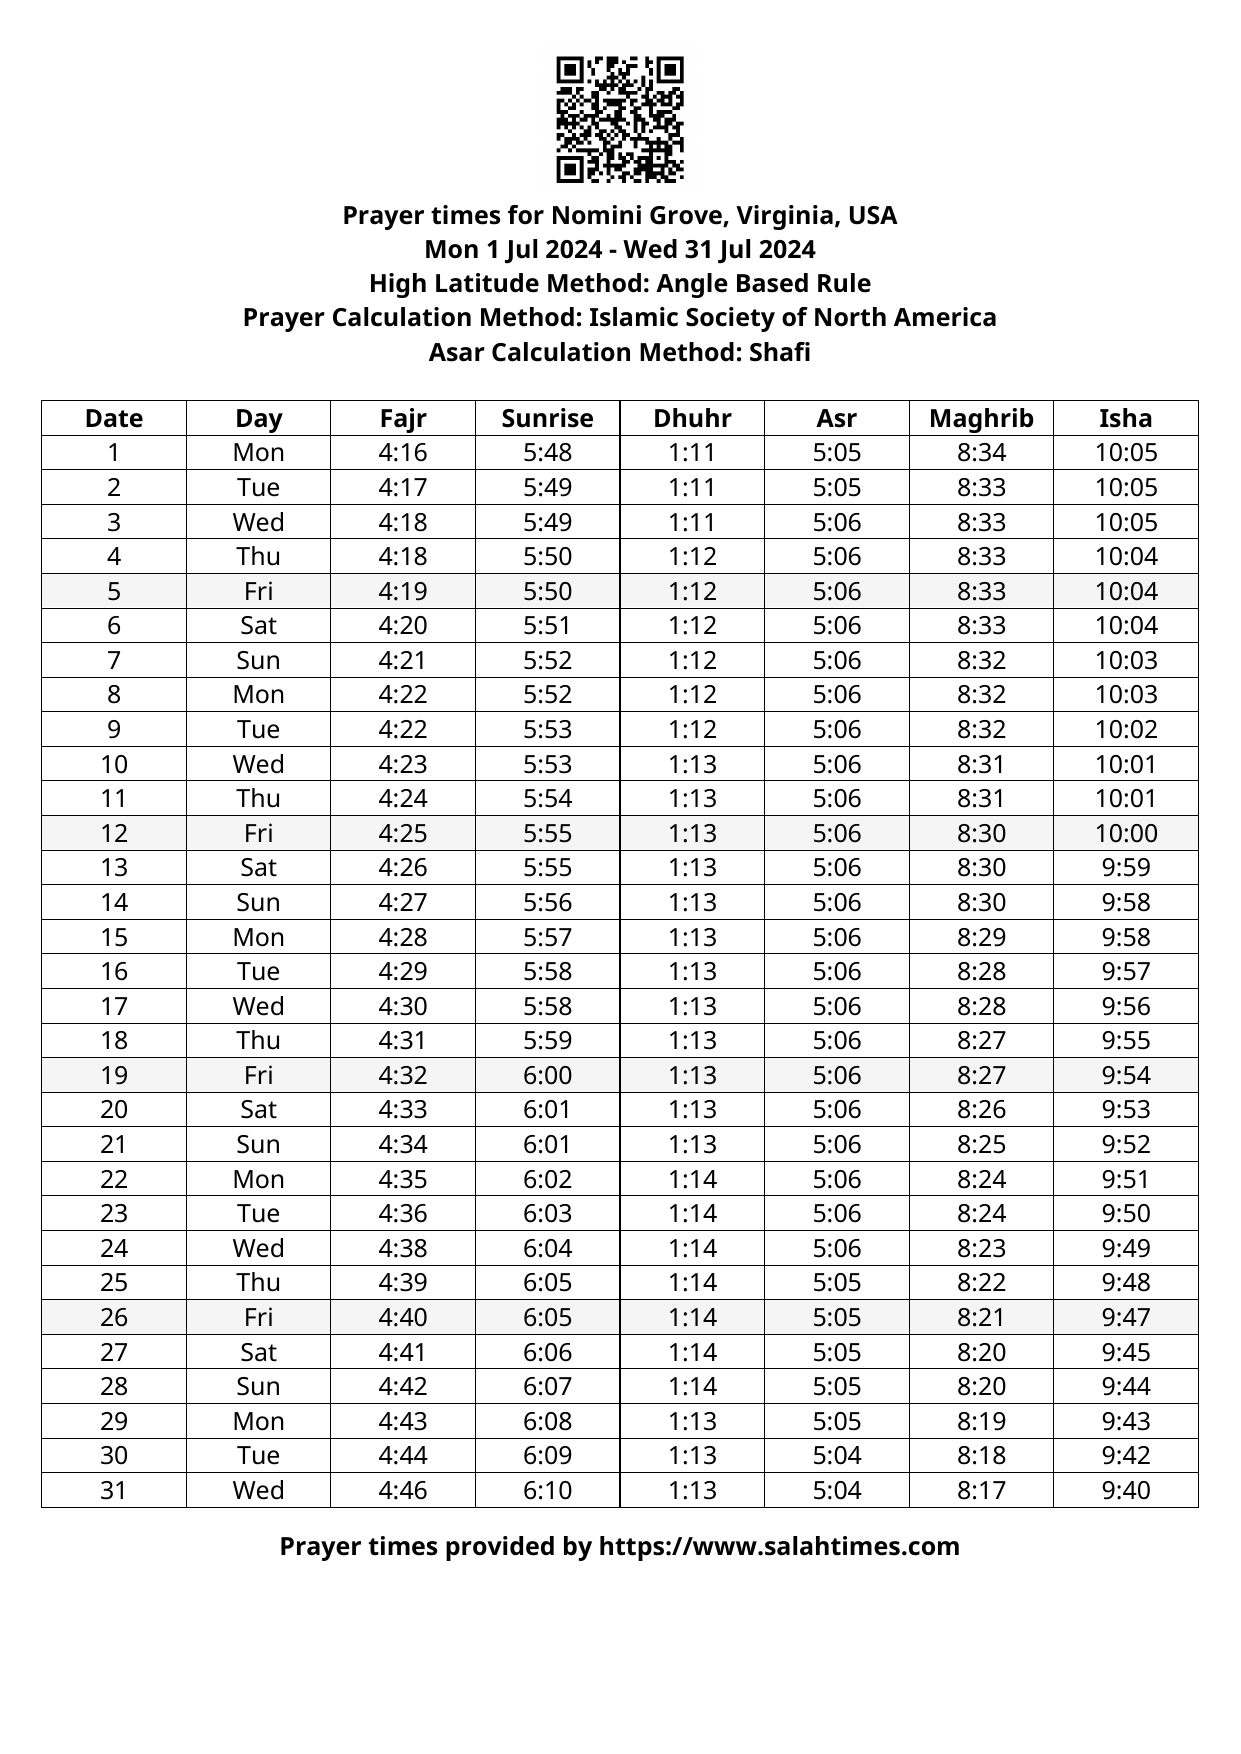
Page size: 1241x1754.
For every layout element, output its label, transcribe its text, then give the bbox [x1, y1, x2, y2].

table_cell Mon [187, 1162, 330, 1195]
table_cell 8:24 [910, 1196, 1053, 1230]
table_cell Tue [187, 1439, 330, 1472]
table_cell 9:52 [1054, 1127, 1198, 1161]
table_cell 1:14 [621, 1300, 764, 1334]
table_cell 5:53 [476, 747, 619, 780]
table_cell 8:30 [910, 885, 1053, 919]
table_cell 8:22 [910, 1266, 1053, 1299]
table_cell 4:17 [331, 470, 475, 504]
table_cell 8:29 [910, 920, 1053, 953]
table_cell 5:05 [765, 436, 909, 469]
table_cell 1:13 [621, 885, 764, 919]
table_cell 1:12 [621, 678, 764, 711]
table_cell Fri [187, 1300, 330, 1334]
table_cell 8:33 [910, 505, 1053, 538]
table_cell 5:51 [476, 609, 619, 642]
table_cell 5:05 [765, 470, 909, 504]
table_cell 22 [42, 1162, 186, 1195]
table_cell 6:02 [476, 1162, 619, 1195]
table_cell 4:27 [331, 885, 475, 919]
table_cell 5:06 [765, 609, 909, 642]
table_cell 14 [42, 885, 186, 919]
table_cell 5:06 [765, 747, 909, 780]
table_cell Tue [187, 1196, 330, 1230]
table_cell 5:50 [476, 539, 619, 573]
table_cell Mon [187, 920, 330, 953]
table_cell 1:12 [621, 539, 764, 573]
table_cell 5:06 [765, 643, 909, 677]
table_cell Sun [187, 1369, 330, 1403]
table_cell 3 [42, 505, 186, 538]
table_cell 4:28 [331, 920, 475, 953]
table_cell 9:55 [1054, 1024, 1198, 1057]
table_cell Tue [187, 712, 330, 746]
table_cell 6 [42, 609, 186, 642]
table_cell 10:01 [1054, 747, 1198, 780]
table_cell 4:22 [331, 678, 475, 711]
table_cell 4:42 [331, 1369, 475, 1403]
table_cell 5:06 [765, 851, 909, 884]
table_cell 4:16 [331, 436, 475, 469]
table_cell 19 [42, 1058, 186, 1092]
table_cell 25 [42, 1266, 186, 1299]
table_cell 6:09 [476, 1439, 619, 1472]
table_cell 1:13 [621, 954, 764, 988]
table_cell 5:06 [765, 885, 909, 919]
table_cell 1:13 [621, 989, 764, 1022]
table_cell 6:01 [476, 1127, 619, 1161]
table_cell 5:06 [765, 539, 909, 573]
table_cell 8:33 [910, 539, 1053, 573]
table_cell 1:12 [621, 643, 764, 677]
table_header Dhuhr [621, 401, 764, 434]
picture [542, 41, 699, 198]
table_cell 4:21 [331, 643, 475, 677]
table_header Asr [765, 401, 909, 434]
table_cell 1:13 [621, 1093, 764, 1126]
table_cell 5:06 [765, 505, 909, 538]
table_cell 8:31 [910, 781, 1053, 815]
table_cell 5:57 [476, 920, 619, 953]
table_cell 1:14 [621, 1196, 764, 1230]
table_cell 4:24 [331, 781, 475, 815]
table_cell 1:14 [621, 1369, 764, 1403]
table_cell 5:58 [476, 954, 619, 988]
table_cell 16 [42, 954, 186, 988]
table_cell 5:06 [765, 712, 909, 746]
table_cell 29 [42, 1404, 186, 1437]
table_header Maghrib [910, 401, 1053, 434]
table_cell Sun [187, 885, 330, 919]
table_cell 9:43 [1054, 1404, 1198, 1437]
table_cell 5:06 [765, 954, 909, 988]
table_cell 1:14 [621, 1335, 764, 1368]
table_cell 24 [42, 1231, 186, 1264]
table_cell 1:11 [621, 505, 764, 538]
table_cell 9:40 [1054, 1473, 1198, 1507]
table_cell 5:06 [765, 1058, 909, 1092]
table_cell 5:04 [765, 1473, 909, 1507]
table_cell 4:26 [331, 851, 475, 884]
table_cell 9:48 [1054, 1266, 1198, 1299]
table_cell 8:28 [910, 954, 1053, 988]
table_cell Sat [187, 609, 330, 642]
table_cell 4:25 [331, 816, 475, 849]
table_cell 10:04 [1054, 609, 1198, 642]
table_cell 4:36 [331, 1196, 475, 1230]
table_cell 4:18 [331, 505, 475, 538]
table_cell 8:31 [910, 747, 1053, 780]
table_cell 6:03 [476, 1196, 619, 1230]
table_cell 4:29 [331, 954, 475, 988]
table_header Date [42, 401, 186, 434]
table_cell 6:05 [476, 1300, 619, 1334]
table_cell 5:52 [476, 678, 619, 711]
table_cell 5:49 [476, 470, 619, 504]
table_cell 8:30 [910, 816, 1053, 849]
table_cell Wed [187, 505, 330, 538]
table_cell Thu [187, 539, 330, 573]
table_cell 5:06 [765, 989, 909, 1022]
table_cell 6:10 [476, 1473, 619, 1507]
table_cell 1:13 [621, 1439, 764, 1472]
table_cell 18 [42, 1024, 186, 1057]
table_cell 8:30 [910, 851, 1053, 884]
table_cell 9:54 [1054, 1058, 1198, 1092]
text Asar Calculation Method: Shafi [42, 334, 1198, 368]
table_cell 5:05 [765, 1369, 909, 1403]
table_cell 1:13 [621, 920, 764, 953]
table_cell 5:06 [765, 1196, 909, 1230]
table_cell 5:52 [476, 643, 619, 677]
table_cell 4:33 [331, 1093, 475, 1126]
table_cell 10:01 [1054, 781, 1198, 815]
table_cell 10:04 [1054, 539, 1198, 573]
table_cell 9 [42, 712, 186, 746]
table_cell 8:20 [910, 1369, 1053, 1403]
table_cell Fri [187, 816, 330, 849]
table_cell 9:53 [1054, 1093, 1198, 1126]
table_cell 1:13 [621, 816, 764, 849]
table_cell 1:12 [621, 574, 764, 607]
table_cell 4:31 [331, 1024, 475, 1057]
table_cell 10 [42, 747, 186, 780]
table_cell 9:57 [1054, 954, 1198, 988]
table_cell 9:50 [1054, 1196, 1198, 1230]
table_cell 4:32 [331, 1058, 475, 1092]
table_cell 10:04 [1054, 574, 1198, 607]
table_cell 1:14 [621, 1266, 764, 1299]
table_cell 8:17 [910, 1473, 1053, 1507]
table_cell 5:06 [765, 1231, 909, 1264]
table_cell Sat [187, 851, 330, 884]
table_header Sunrise [476, 401, 619, 434]
table_cell 1:13 [621, 1024, 764, 1057]
table_cell 9:44 [1054, 1369, 1198, 1403]
table_header Day [187, 401, 330, 434]
text High Latitude Method: Angle Based Rule [42, 266, 1198, 300]
table_cell 9:45 [1054, 1335, 1198, 1368]
table_cell Thu [187, 1266, 330, 1299]
table_cell 4:41 [331, 1335, 475, 1368]
text Prayer Calculation Method: Islamic Society of North America [42, 300, 1198, 334]
table_cell 4:18 [331, 539, 475, 573]
table_cell 31 [42, 1473, 186, 1507]
table_cell 5:56 [476, 885, 619, 919]
text Mon 1 Jul 2024 - Wed 31 Jul 2024 [42, 232, 1198, 266]
table_cell 5:06 [765, 574, 909, 607]
table_cell 12 [42, 816, 186, 849]
table_cell Wed [187, 989, 330, 1022]
table_cell 6:05 [476, 1266, 619, 1299]
table_cell 4:44 [331, 1439, 475, 1472]
table_cell 5:06 [765, 1127, 909, 1161]
table_cell 5:04 [765, 1439, 909, 1472]
table_cell 8:24 [910, 1162, 1053, 1195]
table_cell 5:59 [476, 1024, 619, 1057]
table_cell 1:12 [621, 609, 764, 642]
table_cell Mon [187, 1404, 330, 1437]
table_cell 9:49 [1054, 1231, 1198, 1264]
table_cell 8:21 [910, 1300, 1053, 1334]
table_cell 5:06 [765, 1024, 909, 1057]
table_cell 9:58 [1054, 920, 1198, 953]
table_cell 5:50 [476, 574, 619, 607]
table_cell 11 [42, 781, 186, 815]
table_cell 8:33 [910, 470, 1053, 504]
table_cell 7 [42, 643, 186, 677]
table_cell 8:20 [910, 1335, 1053, 1368]
table_cell 4:20 [331, 609, 475, 642]
table_cell 8:32 [910, 712, 1053, 746]
table_cell 8:32 [910, 678, 1053, 711]
table_cell 5:06 [765, 920, 909, 953]
table_cell 8:25 [910, 1127, 1053, 1161]
table_cell 4:22 [331, 712, 475, 746]
table_cell 9:56 [1054, 989, 1198, 1022]
table_cell 8:19 [910, 1404, 1053, 1437]
table_cell Tue [187, 954, 330, 988]
table_cell 5:05 [765, 1335, 909, 1368]
table_cell 1:13 [621, 1404, 764, 1437]
table_cell 5:58 [476, 989, 619, 1022]
table_cell Wed [187, 747, 330, 780]
table_cell 4:35 [331, 1162, 475, 1195]
table_cell 17 [42, 989, 186, 1022]
table_cell 10:05 [1054, 505, 1198, 538]
table_cell 10:05 [1054, 436, 1198, 469]
table_cell 9:58 [1054, 885, 1198, 919]
table_cell 5:53 [476, 712, 619, 746]
table_cell 6:08 [476, 1404, 619, 1437]
table_cell 10:02 [1054, 712, 1198, 746]
table_cell 15 [42, 920, 186, 953]
table_cell Wed [187, 1473, 330, 1507]
table_cell 8:27 [910, 1024, 1053, 1057]
table_cell 1:13 [621, 1058, 764, 1092]
table_cell 5:05 [765, 1266, 909, 1299]
table_cell 8:32 [910, 643, 1053, 677]
table_cell 1:13 [621, 1473, 764, 1507]
table_cell Sun [187, 1127, 330, 1161]
table_cell Tue [187, 470, 330, 504]
table_cell 4:46 [331, 1473, 475, 1507]
table_cell 28 [42, 1369, 186, 1403]
table_cell 21 [42, 1127, 186, 1161]
table_cell 6:06 [476, 1335, 619, 1368]
table_cell Mon [187, 436, 330, 469]
table_cell 8:33 [910, 574, 1053, 607]
table_cell 4 [42, 539, 186, 573]
table_cell 6:01 [476, 1093, 619, 1126]
table_cell 1 [42, 436, 186, 469]
table_cell Fri [187, 574, 330, 607]
table_cell 4:43 [331, 1404, 475, 1437]
table_cell 9:42 [1054, 1439, 1198, 1472]
table_cell 6:04 [476, 1231, 619, 1264]
table_cell 9:47 [1054, 1300, 1198, 1334]
table_cell 5:06 [765, 1162, 909, 1195]
text Prayer times for Nomini Grove, Virginia, USA [42, 198, 1198, 232]
table_cell 10:03 [1054, 643, 1198, 677]
table_cell 1:13 [621, 747, 764, 780]
table_cell 20 [42, 1093, 186, 1126]
table_cell Fri [187, 1058, 330, 1092]
table_cell 8:23 [910, 1231, 1053, 1264]
table_cell 13 [42, 851, 186, 884]
table_cell 5:05 [765, 1300, 909, 1334]
table_cell 8:33 [910, 609, 1053, 642]
table_cell 8 [42, 678, 186, 711]
table_cell 4:23 [331, 747, 475, 780]
table_cell 4:38 [331, 1231, 475, 1264]
table_cell 4:30 [331, 989, 475, 1022]
table_cell 8:34 [910, 436, 1053, 469]
table_cell 1:14 [621, 1162, 764, 1195]
text Prayer times provided by https://www.salahtimes.com [42, 1528, 1198, 1563]
table_cell 4:39 [331, 1266, 475, 1299]
table_cell 5 [42, 574, 186, 607]
table_cell 1:11 [621, 436, 764, 469]
table_cell 10:03 [1054, 678, 1198, 711]
table_cell 4:19 [331, 574, 475, 607]
table_cell 10:05 [1054, 470, 1198, 504]
table_cell 5:54 [476, 781, 619, 815]
table_cell Sun [187, 643, 330, 677]
table_cell 1:11 [621, 470, 764, 504]
table_header Fajr [331, 401, 475, 434]
table_cell 8:28 [910, 989, 1053, 1022]
table_cell 8:18 [910, 1439, 1053, 1472]
table_cell 1:13 [621, 851, 764, 884]
table_cell 5:06 [765, 678, 909, 711]
table_cell 1:13 [621, 1127, 764, 1161]
table_cell 30 [42, 1439, 186, 1472]
table_cell 5:06 [765, 1093, 909, 1126]
table_cell Wed [187, 1231, 330, 1264]
table_cell 6:00 [476, 1058, 619, 1092]
table_cell 5:55 [476, 851, 619, 884]
table_cell 5:05 [765, 1404, 909, 1437]
table_cell 6:07 [476, 1369, 619, 1403]
table_cell 5:48 [476, 436, 619, 469]
table_cell Thu [187, 781, 330, 815]
table_cell 9:51 [1054, 1162, 1198, 1195]
table_cell 2 [42, 470, 186, 504]
table_cell Thu [187, 1024, 330, 1057]
table_cell 8:26 [910, 1093, 1053, 1126]
table_cell 8:27 [910, 1058, 1053, 1092]
table_cell Sat [187, 1093, 330, 1126]
table_cell 27 [42, 1335, 186, 1368]
table_cell 1:14 [621, 1231, 764, 1264]
table_cell 26 [42, 1300, 186, 1334]
table_cell 1:13 [621, 781, 764, 815]
table_cell 5:55 [476, 816, 619, 849]
table_cell 23 [42, 1196, 186, 1230]
table_cell 5:06 [765, 781, 909, 815]
table_cell 10:00 [1054, 816, 1198, 849]
table_cell 9:59 [1054, 851, 1198, 884]
table_cell 4:40 [331, 1300, 475, 1334]
table_cell 4:34 [331, 1127, 475, 1161]
table_cell Sat [187, 1335, 330, 1368]
table_cell 1:12 [621, 712, 764, 746]
table_cell Mon [187, 678, 330, 711]
table_header Isha [1054, 401, 1198, 434]
table_cell 5:49 [476, 505, 619, 538]
table_cell 5:06 [765, 816, 909, 849]
